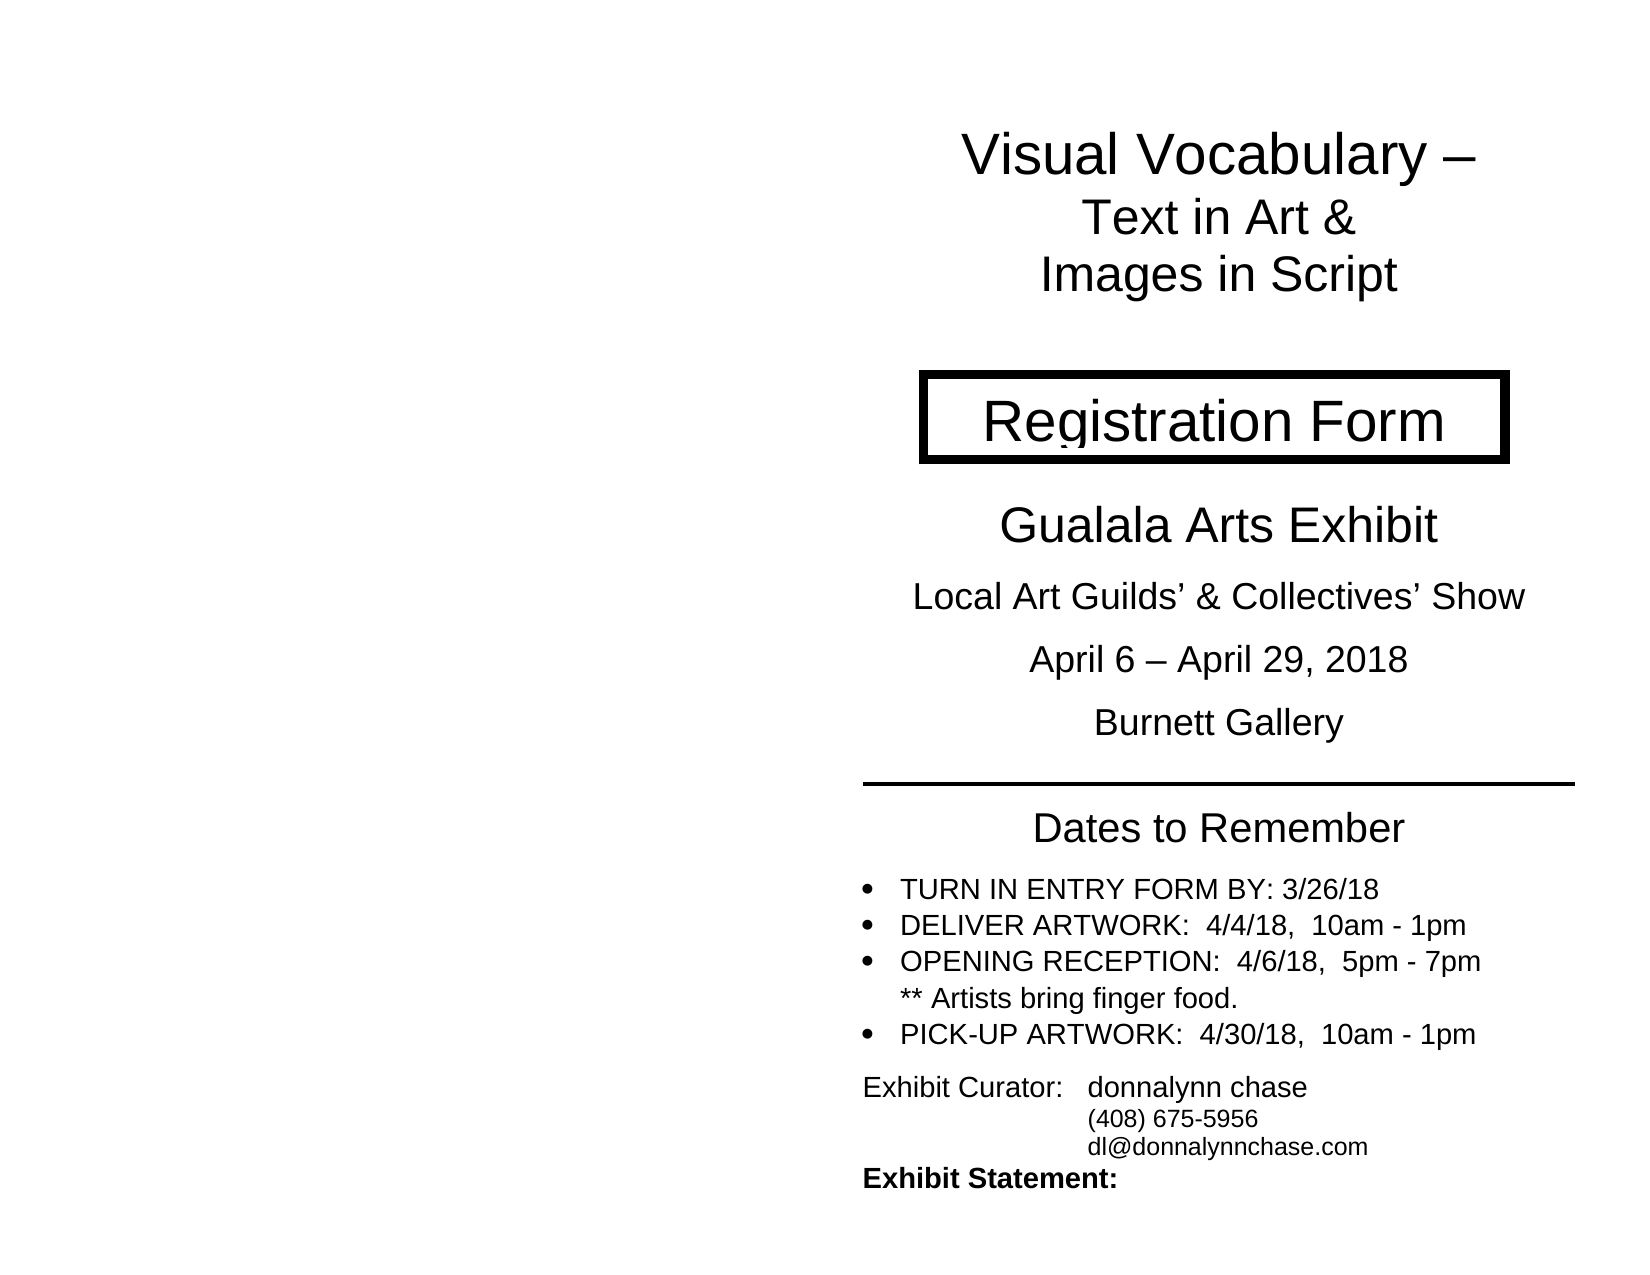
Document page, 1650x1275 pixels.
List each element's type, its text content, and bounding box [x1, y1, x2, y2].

list OPENING RECEPTION: 4/6/18, 5pm - 7pm [862, 944, 1575, 978]
list PICK-UP ARTWORK: 4/30/18, 10am - 1pm [862, 1017, 1575, 1051]
text Visual Vocabulary – [862, 120, 1575, 187]
text Burnett Gallery [862, 700, 1575, 743]
text Images in Script [862, 245, 1575, 302]
text Local Art Guilds’ & Collectives’ Show [862, 574, 1575, 617]
list ** Artists bring finger food. [900, 981, 1575, 1014]
text Exhibit Curator: donnalynn chase [862, 1070, 1575, 1103]
text Text in Art & [862, 187, 1575, 245]
list DELIVER ARTWORK: 4/4/18, 10am - 1pm [862, 908, 1575, 942]
text Gualala Arts Exhibit [862, 495, 1575, 553]
text April 6 – April 29, 2018 [862, 637, 1575, 680]
text dl@donnalynnchase.com [1012, 1132, 1575, 1161]
text (408) 675-5956 [1012, 1103, 1575, 1132]
text Dates to Remember [862, 803, 1575, 851]
list TURN IN ENTRY FORM BY: 3/26/18 [862, 872, 1575, 906]
text Exhibit Statement: [862, 1161, 1575, 1194]
